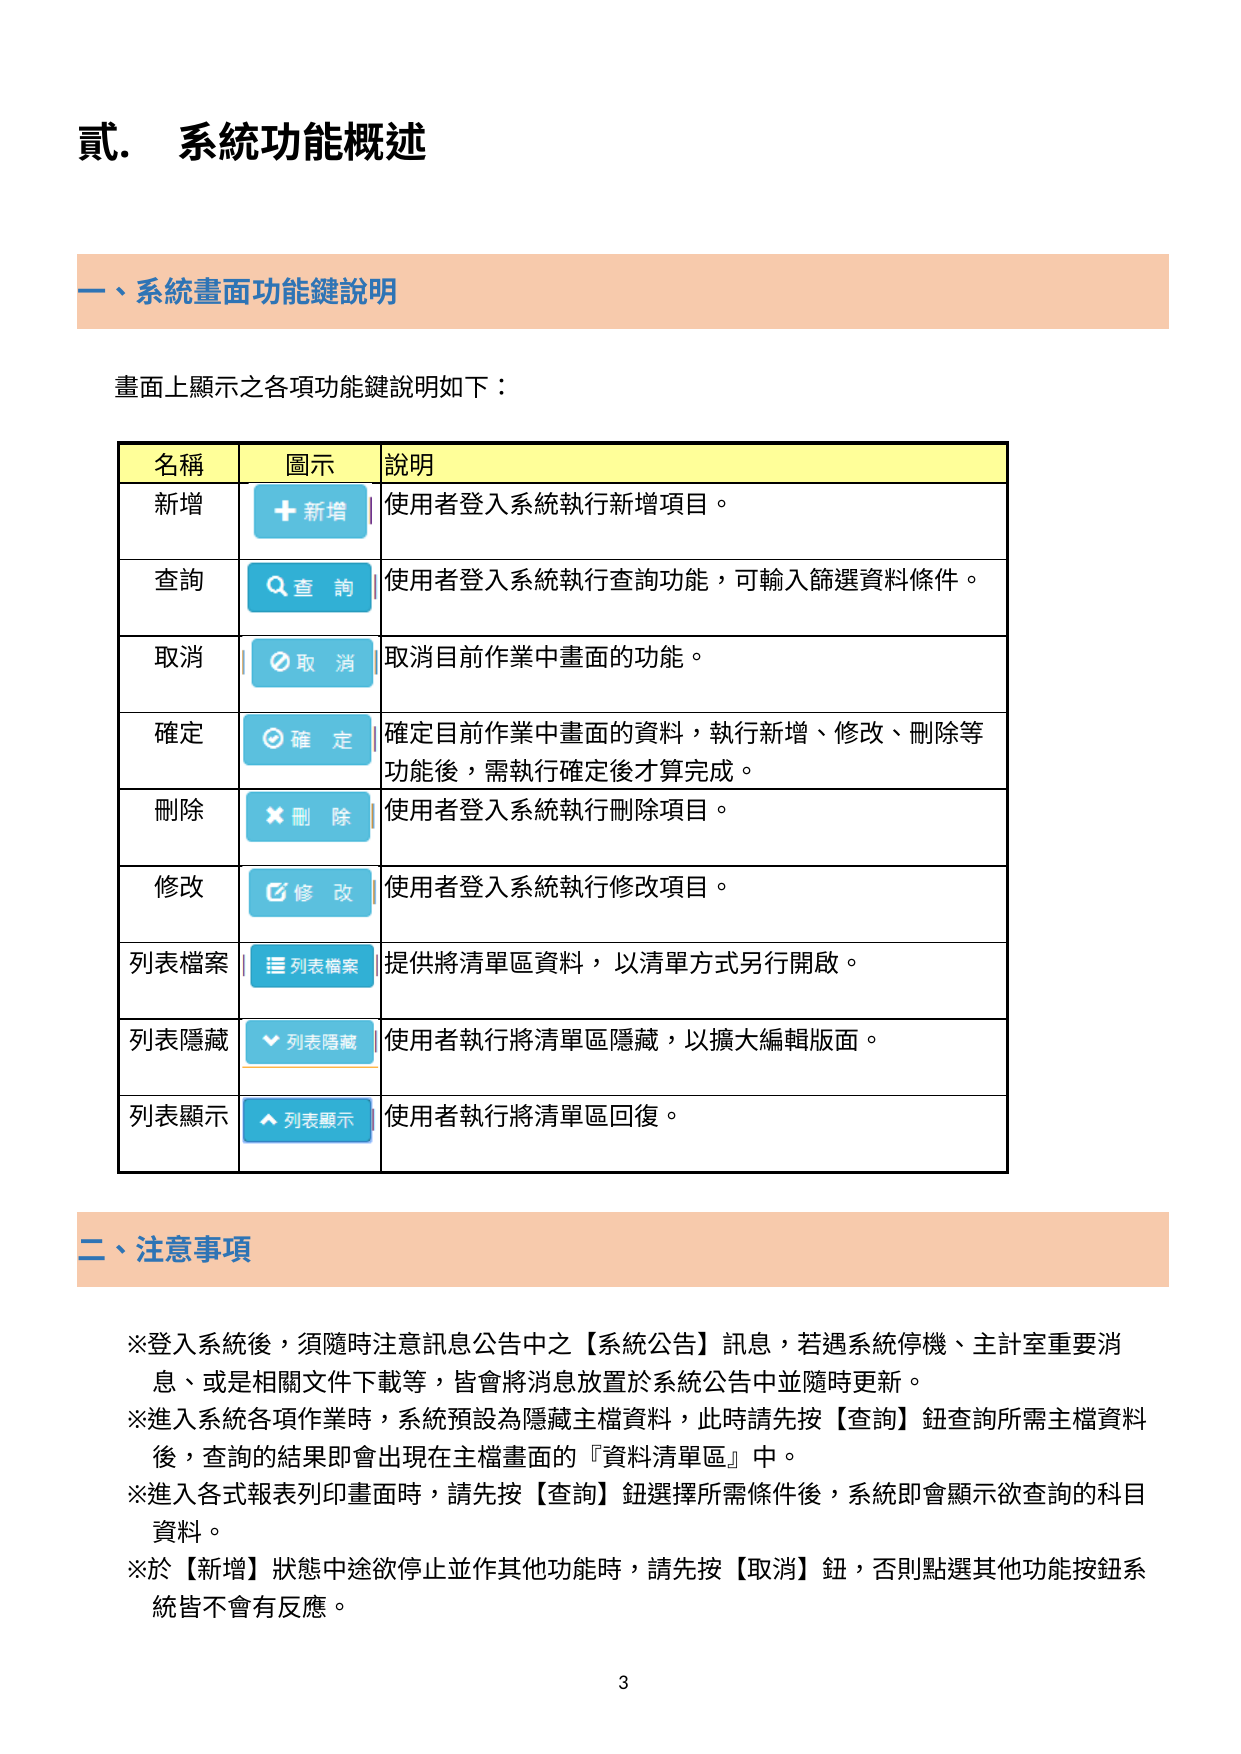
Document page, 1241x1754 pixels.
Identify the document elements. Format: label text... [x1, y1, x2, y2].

table_cell [240, 713, 380, 788]
table_cell [240, 637, 380, 712]
list ※進入各式報表列印畫面時，請先按【查詢】鈕選擇所需條件後，系統即會顯示欲查詢的科目 [127, 1474, 1169, 1512]
table_cell 使用者執行將清單區隱藏，以擴大編輯版面。 [382, 1020, 1006, 1094]
list 後，查詢的結果即會出現在主檔畫面的『資料清單區』中。 [127, 1437, 1169, 1474]
table_cell 取消 [120, 637, 238, 712]
list ※於【新增】狀態中途欲停止並作其他功能時，請先按【取消】鈕，否則點選其他功能按鈕系 [127, 1549, 1169, 1587]
table_cell 確定目前作業中畫面的資料，執行新增、修改、刪除等功能後，需執行確定後才算完成。 [382, 713, 1006, 788]
table_cell [240, 790, 380, 865]
picture [242, 560, 379, 614]
text 畫面上顯示之各項功能鍵說明如下： [114, 366, 1169, 404]
table_cell [240, 560, 380, 635]
table_header 圖示 [240, 445, 380, 482]
table_cell [240, 943, 380, 1018]
table_cell [240, 484, 380, 559]
subtitle 一、系統畫面功能鍵說明 [77, 254, 1169, 329]
list 統皆不會有反應。 [127, 1587, 1169, 1624]
table_header 說明 [382, 445, 1006, 482]
picture [242, 943, 379, 989]
table_cell [240, 1020, 380, 1094]
table_cell [240, 1096, 380, 1171]
table_cell 新增 [120, 484, 238, 559]
table_cell 使用者登入系統執行新增項目。 [382, 484, 1006, 559]
table_cell [240, 867, 380, 941]
table_cell 提供將清單區資料， 以清單方式另行開啟。 [382, 943, 1006, 1018]
picture [242, 636, 379, 689]
subtitle 二、注意事項 [77, 1212, 1169, 1287]
table_cell 使用者執行將清單區回復。 [382, 1096, 1006, 1171]
table_cell 確定 [120, 713, 238, 788]
table_cell 查詢 [120, 560, 238, 635]
list ※進入系統各項作業時，系統預設為隱藏主檔資料，此時請先按【查詢】鈕查詢所需主檔資料 [127, 1399, 1169, 1437]
table_cell 列表顯示 [120, 1096, 238, 1171]
table_cell 使用者登入系統執行查詢功能，可輸入篩選資料條件。 [382, 560, 1006, 635]
list 資料。 [127, 1512, 1169, 1549]
table_cell 取消目前作業中畫面的功能。 [382, 637, 1006, 712]
table_cell 列表檔案 [120, 943, 238, 1018]
table_cell 刪除 [120, 790, 238, 865]
table_cell 使用者登入系統執行修改項目。 [382, 867, 1006, 941]
picture [242, 713, 379, 767]
list ※登入系統後，須隨時注意訊息公告中之【系統公告】訊息，若遇系統停機、主計室重要消 [127, 1324, 1169, 1362]
table_header 名稱 [120, 445, 238, 482]
subtitle 系統功能概述 [77, 103, 1169, 178]
picture [242, 1096, 379, 1145]
list 息、或是相關文件下載等，皆會將消息放置於系統公告中並隨時更新。 [127, 1362, 1169, 1399]
picture [242, 790, 379, 845]
table_cell 列表隱藏 [120, 1020, 238, 1094]
picture [242, 866, 379, 920]
picture [248, 483, 372, 542]
table_cell 使用者登入系統執行刪除項目。 [382, 790, 1006, 865]
table_cell 修改 [120, 867, 238, 941]
picture [242, 1019, 379, 1068]
